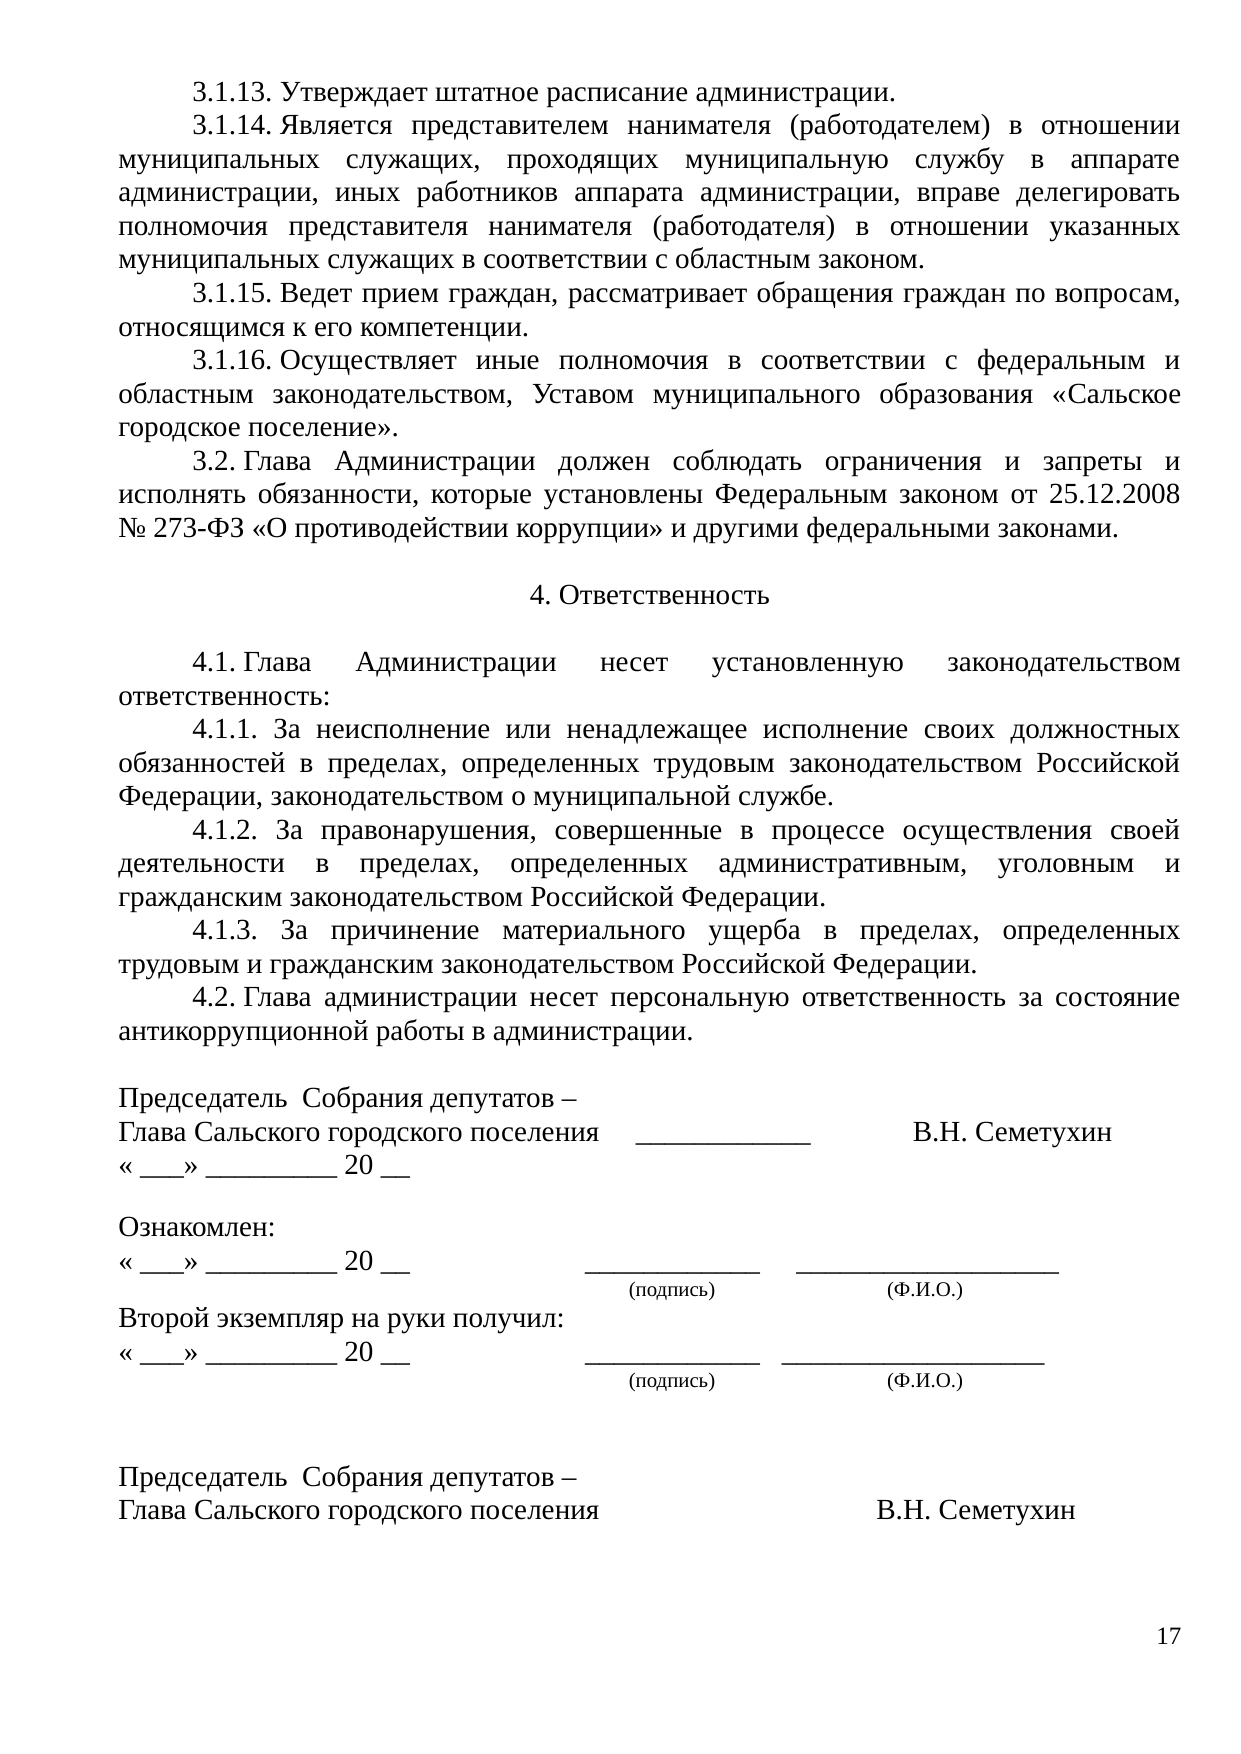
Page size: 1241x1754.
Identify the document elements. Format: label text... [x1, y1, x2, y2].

text Второй экземпляр на руки получил: [118, 1301, 1181, 1334]
text 3.1.15. Ведет прием граждан, рассматривает обращения граждан по вопросам, относящимся к его компетенции. [118, 275, 1181, 342]
text (подпись) (Ф.И.О.) [118, 1277, 1181, 1301]
text « ___» _________ 20 __ ____________ __________________ [118, 1243, 1181, 1277]
text (подпись) (Ф.И.О.) [118, 1368, 1181, 1392]
text « ___» _________ 20 __ ____________ __________________ [118, 1334, 1181, 1368]
text 3.1.14. Является представителем нанимателя (работодателем) в отношении муниципальных служащих, проходящих муниципальную службу в аппарате администрации, иных работников аппарата администрации, вправе делегировать полномочия представителя нанимателя (работодателя) в отношении указанных муниципальных служащих в соответствии с областным законом. [118, 107, 1181, 275]
text 3.2. Глава Администрации должен соблюдать ограничения и запреты и исполнять обязанности, которые установлены Федеральным законом от 25.12.2008 № 273-ФЗ «О противодействии коррупции» и другими федеральными законами. [118, 443, 1181, 543]
text Глава Сальского городского поселения ____________ В.Н. Семетухин [118, 1114, 1181, 1147]
text 4.1.1. За неисполнение или ненадлежащее исполнение своих должностных обязанностей в пределах, определенных трудовым законодательством Российской Федерации, законодательством о муниципальной службе. [118, 711, 1181, 812]
text 3.1.16. Осуществляет иные полномочия в соответствии с федеральным и областным законодательством, Уставом муниципального образования «Сальское городское поселение». [118, 342, 1181, 443]
text 4.1.2. За правонарушения, совершенные в процессе осуществления своей деятельности в пределах, определенных административным, уголовным и гражданским законодательством Российской Федерации. [118, 812, 1181, 912]
text 4.1.3. За причинение материального ущерба в пределах, определенных трудовым и гражданским законодательством Российской Федерации. [118, 912, 1181, 979]
text « ___» _________ 20 __ [118, 1147, 1181, 1181]
text 3.1.13. Утверждает штатное расписание администрации. [118, 74, 1181, 107]
text 4.1. Глава Администрации несет установленную законодательством ответственность: [118, 644, 1181, 711]
text 4. Ответственность [118, 577, 1181, 611]
text Председатель Собрания депутатов – [118, 1459, 1181, 1492]
text Ознакомлен: [118, 1209, 1181, 1243]
text Глава Сальского городского поселения В.Н. Семетухин [118, 1492, 1181, 1526]
text Председатель Собрания депутатов – [118, 1080, 1181, 1114]
text 4.2. Глава администрации несет персональную ответственность за состояние антикоррупционной работы в администрации. [118, 979, 1181, 1047]
